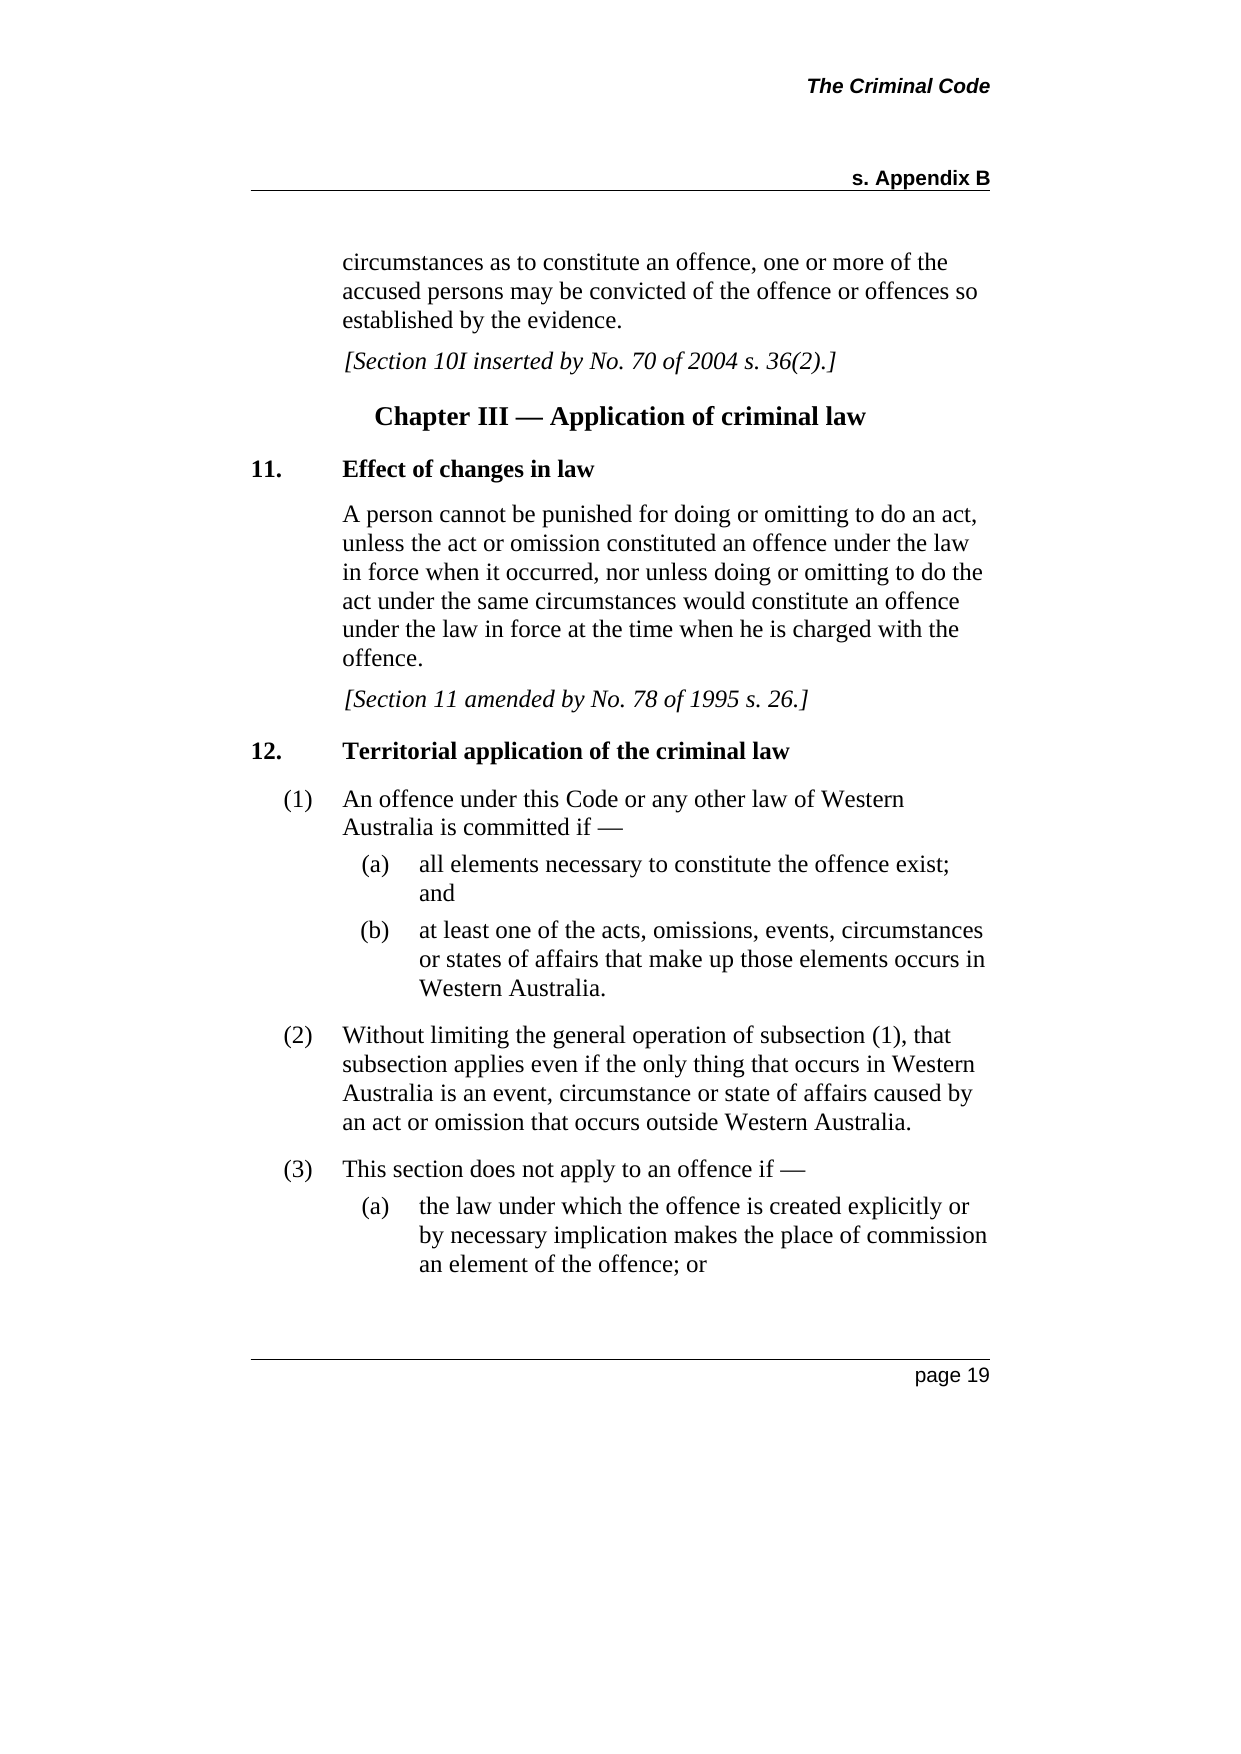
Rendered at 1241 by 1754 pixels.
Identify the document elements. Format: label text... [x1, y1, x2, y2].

subtitle 12. Territorial application of the criminal law [251, 736, 990, 765]
text [Section 11 amended by No. 78 of 1995 s. 26.] [251, 684, 990, 713]
text [Section 10I inserted by No. 70 of 2004 s. 36(2).] [251, 346, 990, 375]
text (1) An offence under this Code or any other law of Western Australia is committed if — [251, 784, 990, 841]
subtitle Chapter III — Application of criminal law [251, 400, 990, 431]
subtitle 11. Effect of changes in law [251, 454, 990, 483]
text (2) Without limiting the general operation of subsection (1), that subsection applies even if the only thing that occurs in Western Australia is an event, circumstance or state of affairs caused by an act or omission that occurs outside Western Australia. [251, 1020, 990, 1135]
text (3) This section does not apply to an offence if — [251, 1154, 990, 1183]
text (b) at least one of the acts, omissions, events, circumstances or states of affairs that make up those elements occurs in Western Australia. [251, 915, 990, 1002]
text (a) the law under which the offence is created explicitly or by necessary implication makes the place of commission an element of the offence; or [251, 1191, 990, 1277]
text (a) all elements necessary to constitute the offence exist; and [251, 849, 990, 907]
text A person cannot be punished for doing or omitting to do an act, unless the act or omission constituted an offence under the law in force when it occurred, nor unless doing or omitting to do the act under the same circumstances would constitute an offence under the law in force at the time when he is charged with the offence. [251, 499, 990, 672]
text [251, 247, 990, 334]
